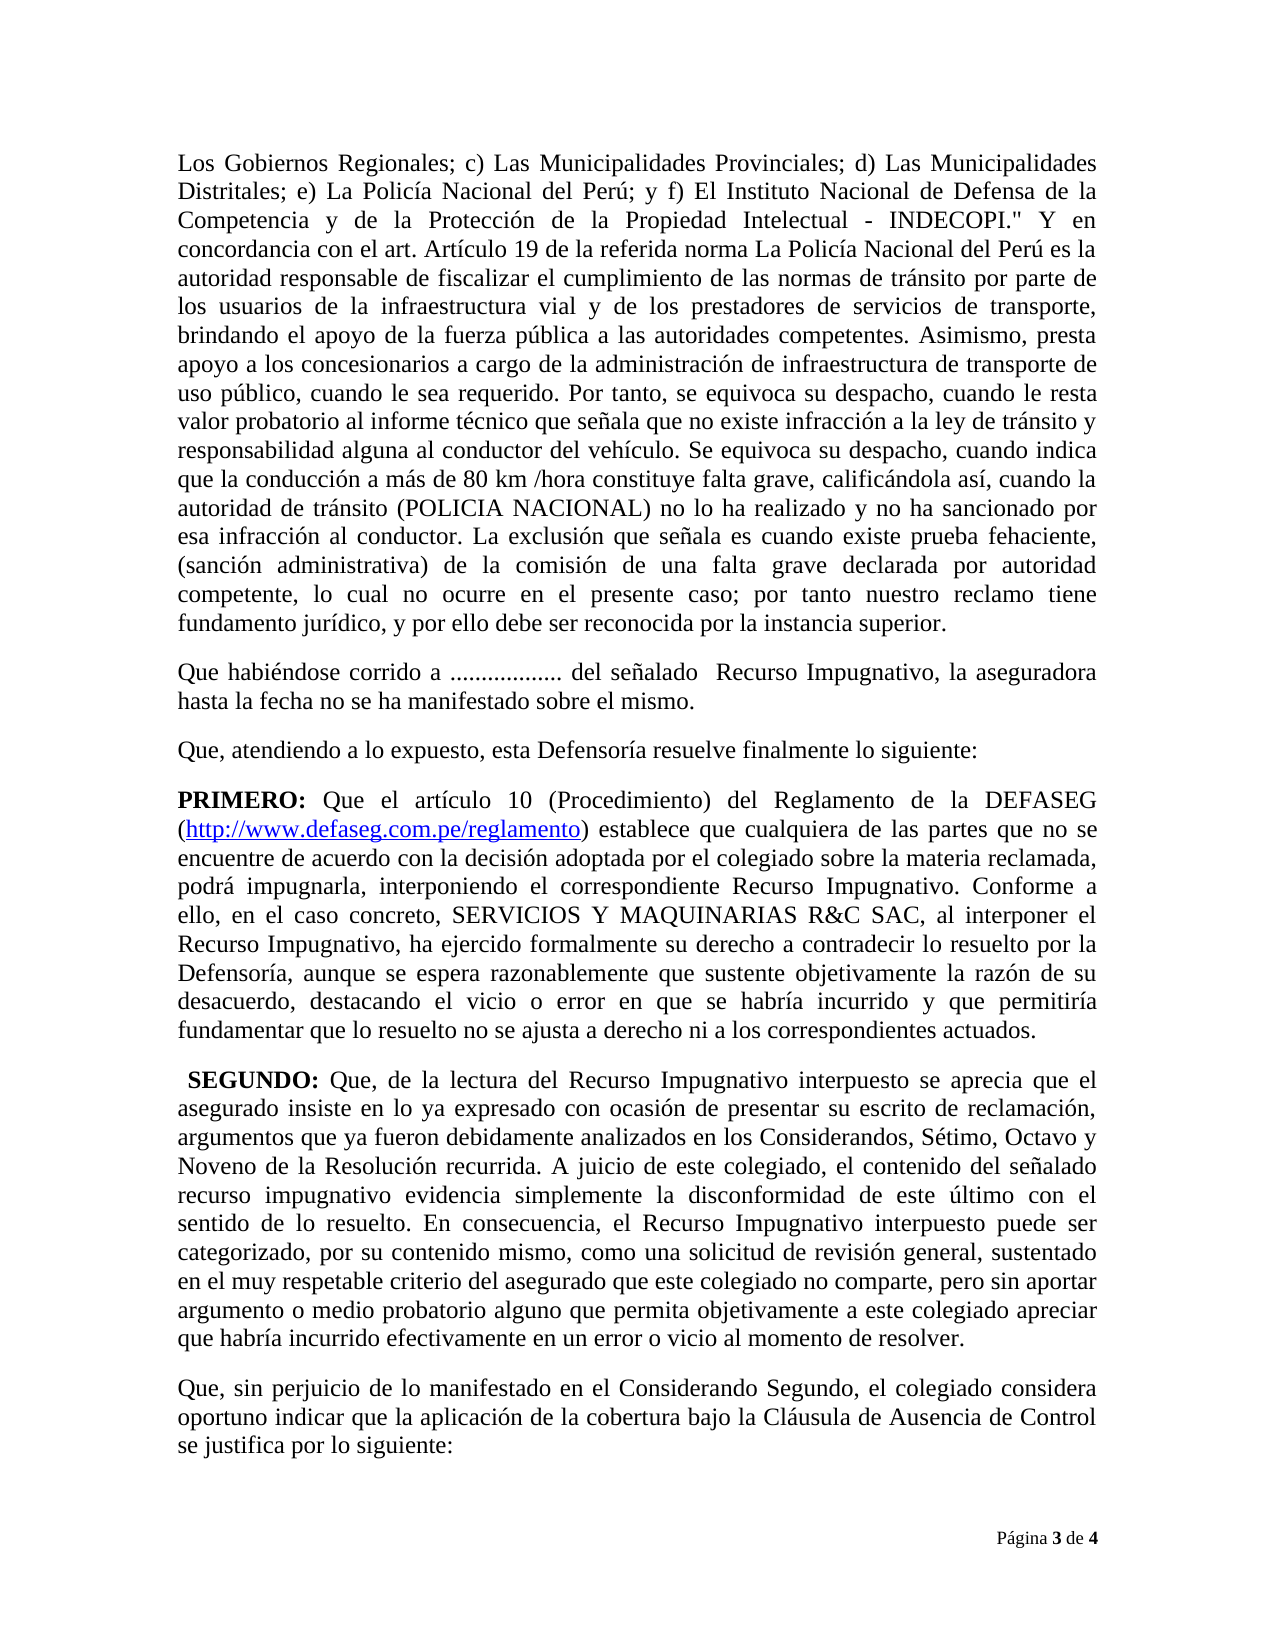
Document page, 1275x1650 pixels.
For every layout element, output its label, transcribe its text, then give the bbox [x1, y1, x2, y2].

text Que habiéndose corrido a .................. del señalado Recurso Impugnativo, la aseguradora hasta la fecha no se ha manifestado sobre el mismo. [177, 657, 1098, 715]
text Que, atendiendo a lo expuesto, esta Defensoría resuelve finalmente lo siguiente: [177, 736, 1098, 764]
text SEGUNDO: Que, de la lectura del Recurso Impugnativo interpuesto se aprecia que el asegurado insiste en lo ya expresado con ocasión de presentar su escrito de reclamación, argumentos que ya fueron debidamente analizados en los Considerandos, Sétimo, Octavo y Noveno de la Resolución recurrida. A juicio de este colegiado, el contenido del señalado recurso impugnativo evidencia simplemente la disconformidad de este último con el sentido de lo resuelto. En consecuencia, el Recurso Impugnativo interpuesto puede ser categorizado, por su contenido mismo, como una solicitud de revisión general, sustentado en el muy respetable criterio del asegurado que este colegiado no comparte, pero sin aportar argumento o medio probatorio alguno que permita objetivamente a este colegiado apreciar que habría incurrido efectivamente en un error o vicio al momento de resolver. [177, 1065, 1098, 1352]
text PRIMERO: Que el artículo 10 (Procedimiento) del Reglamento de la DEFASEG (http://www.defaseg.com.pe/reglamento) establece que cualquiera de las partes que no se encuentre de acuerdo con la decisión adoptada por el colegiado sobre la materia reclamada, podrá impugnarla, interponiendo el correspondiente Recurso Impugnativo. Conforme a ello, en el caso concreto, SERVICIOS Y MAQUINARIAS R&C SAC, al interponer el Recurso Impugnativo, ha ejercido formalmente su derecho a contradecir lo resuelto por la Defensoría, aunque se espera razonablemente que sustente objetivamente la razón de su desacuerdo, destacando el vicio o error en que se habría incurrido y que permitiría fundamentar que lo resuelto no se ajusta a derecho ni a los correspondientes actuados. [177, 785, 1098, 1044]
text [177, 148, 1098, 636]
text Que, sin perjuicio de lo manifestado en el Considerando Segundo, el colegiado considera oportuno indicar que la aplicación de la cobertura bajo la Cláusula de Ausencia de Control se justifica por lo siguiente: [177, 1373, 1098, 1459]
